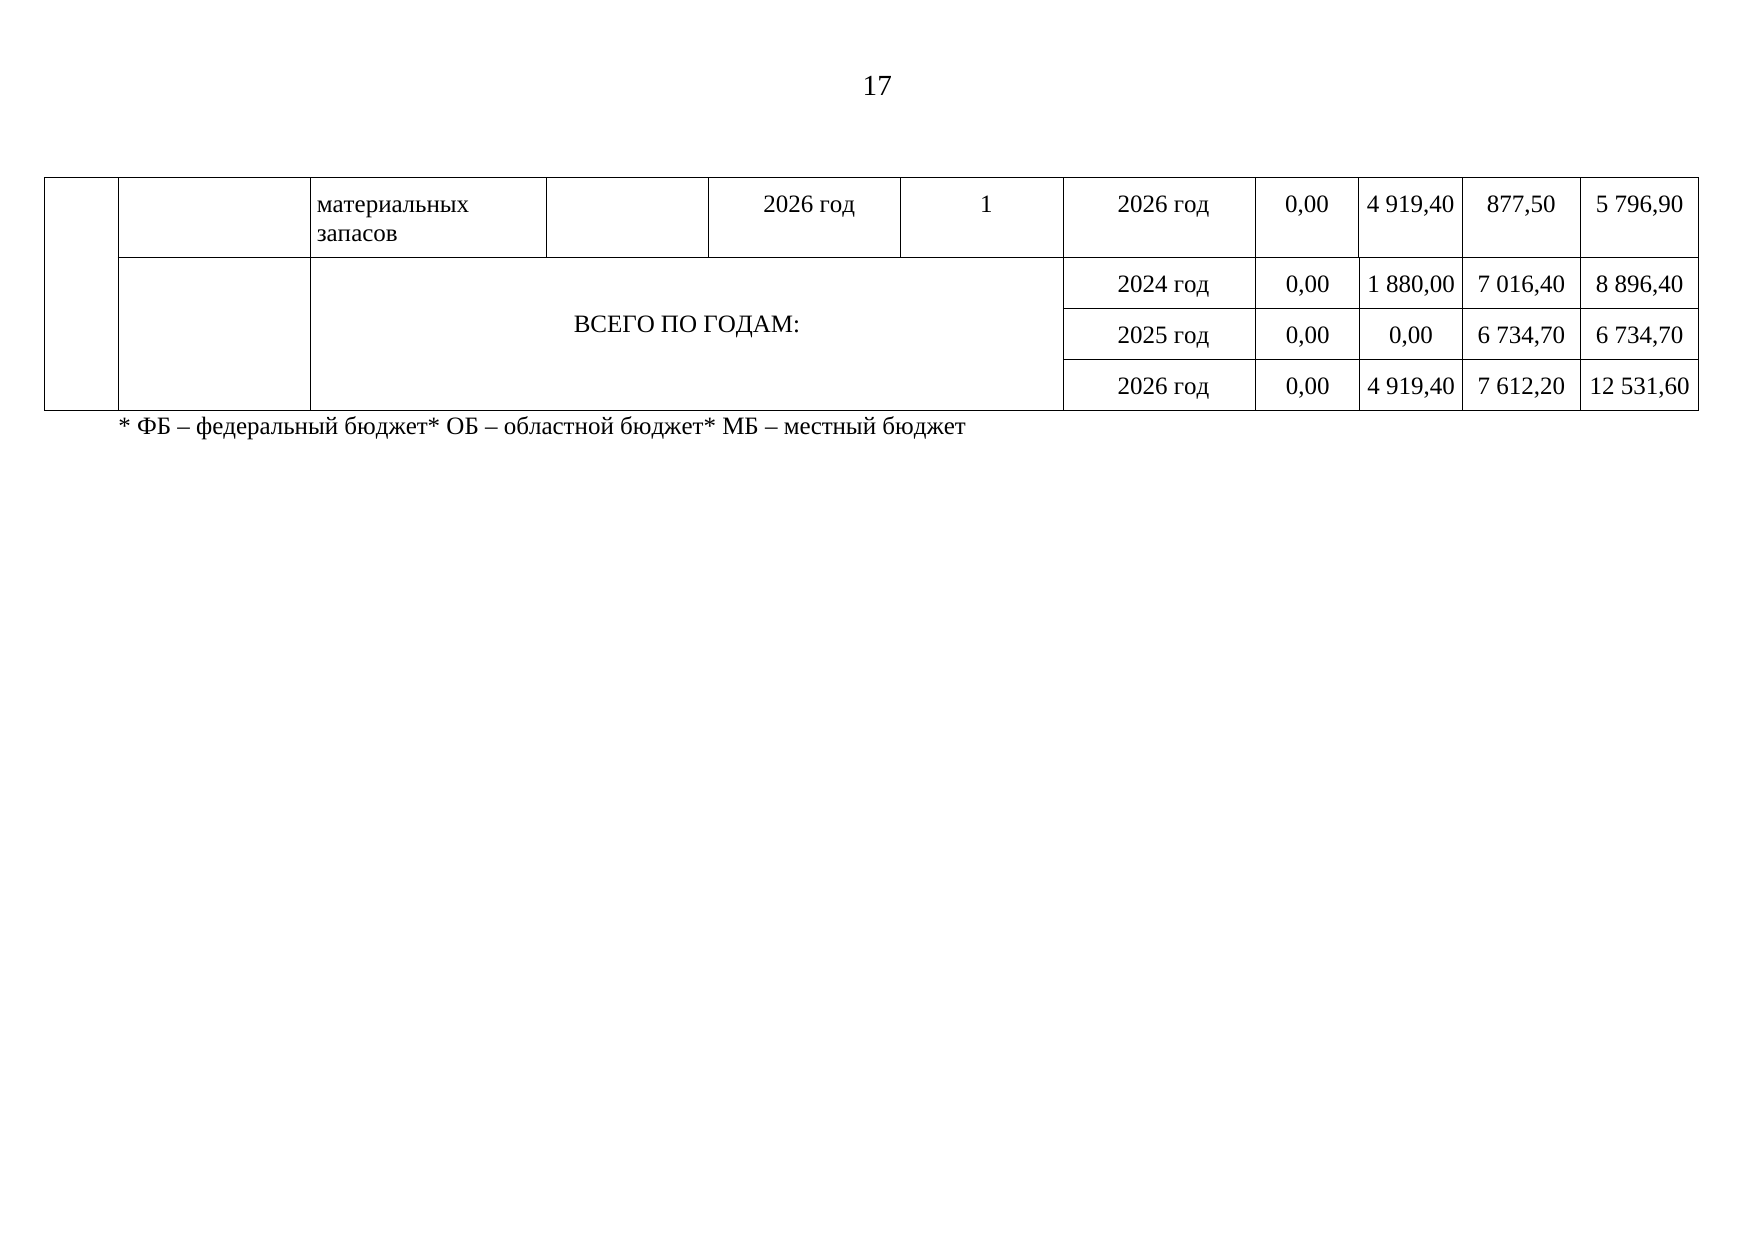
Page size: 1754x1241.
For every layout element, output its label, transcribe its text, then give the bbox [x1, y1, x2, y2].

table_cell 7 016,40 [1463, 258, 1580, 308]
table_cell 12 531,60 [1581, 360, 1698, 410]
text * ФБ – федеральный бюджет* ОБ – областной бюджет* МБ – местный бюджет [118, 411, 1636, 440]
table_cell 0,00 [1256, 178, 1358, 257]
table_cell 6 734,70 [1463, 309, 1580, 359]
table_cell 2025 год [1064, 309, 1255, 359]
table_cell 0,00 [1256, 258, 1359, 308]
table_cell 0,00 [1360, 309, 1462, 359]
table_cell 4 919,40 [1360, 360, 1462, 410]
table_cell 0,00 [1256, 309, 1359, 359]
table_cell 8 896,40 [1581, 258, 1698, 308]
table_cell ВСЕГО ПО ГОДАМ: [311, 258, 1063, 410]
table_cell 0,00 [1256, 360, 1359, 410]
table_cell 2026 год [1064, 178, 1255, 257]
table_cell 877,50 [1463, 178, 1580, 257]
table_cell 7 612,20 [1463, 360, 1580, 410]
table_cell [119, 258, 310, 410]
table_cell 2026 год [709, 178, 900, 257]
table_cell 5 796,90 [1581, 178, 1698, 257]
table_cell 1 880,00 [1360, 258, 1462, 308]
table_cell 1 [901, 178, 1063, 257]
table_cell 6 734,70 [1581, 309, 1698, 359]
table_cell 2024 год [1064, 258, 1255, 308]
table_cell 4 919,40 [1359, 178, 1462, 257]
table_cell 2026 год [1064, 360, 1255, 410]
